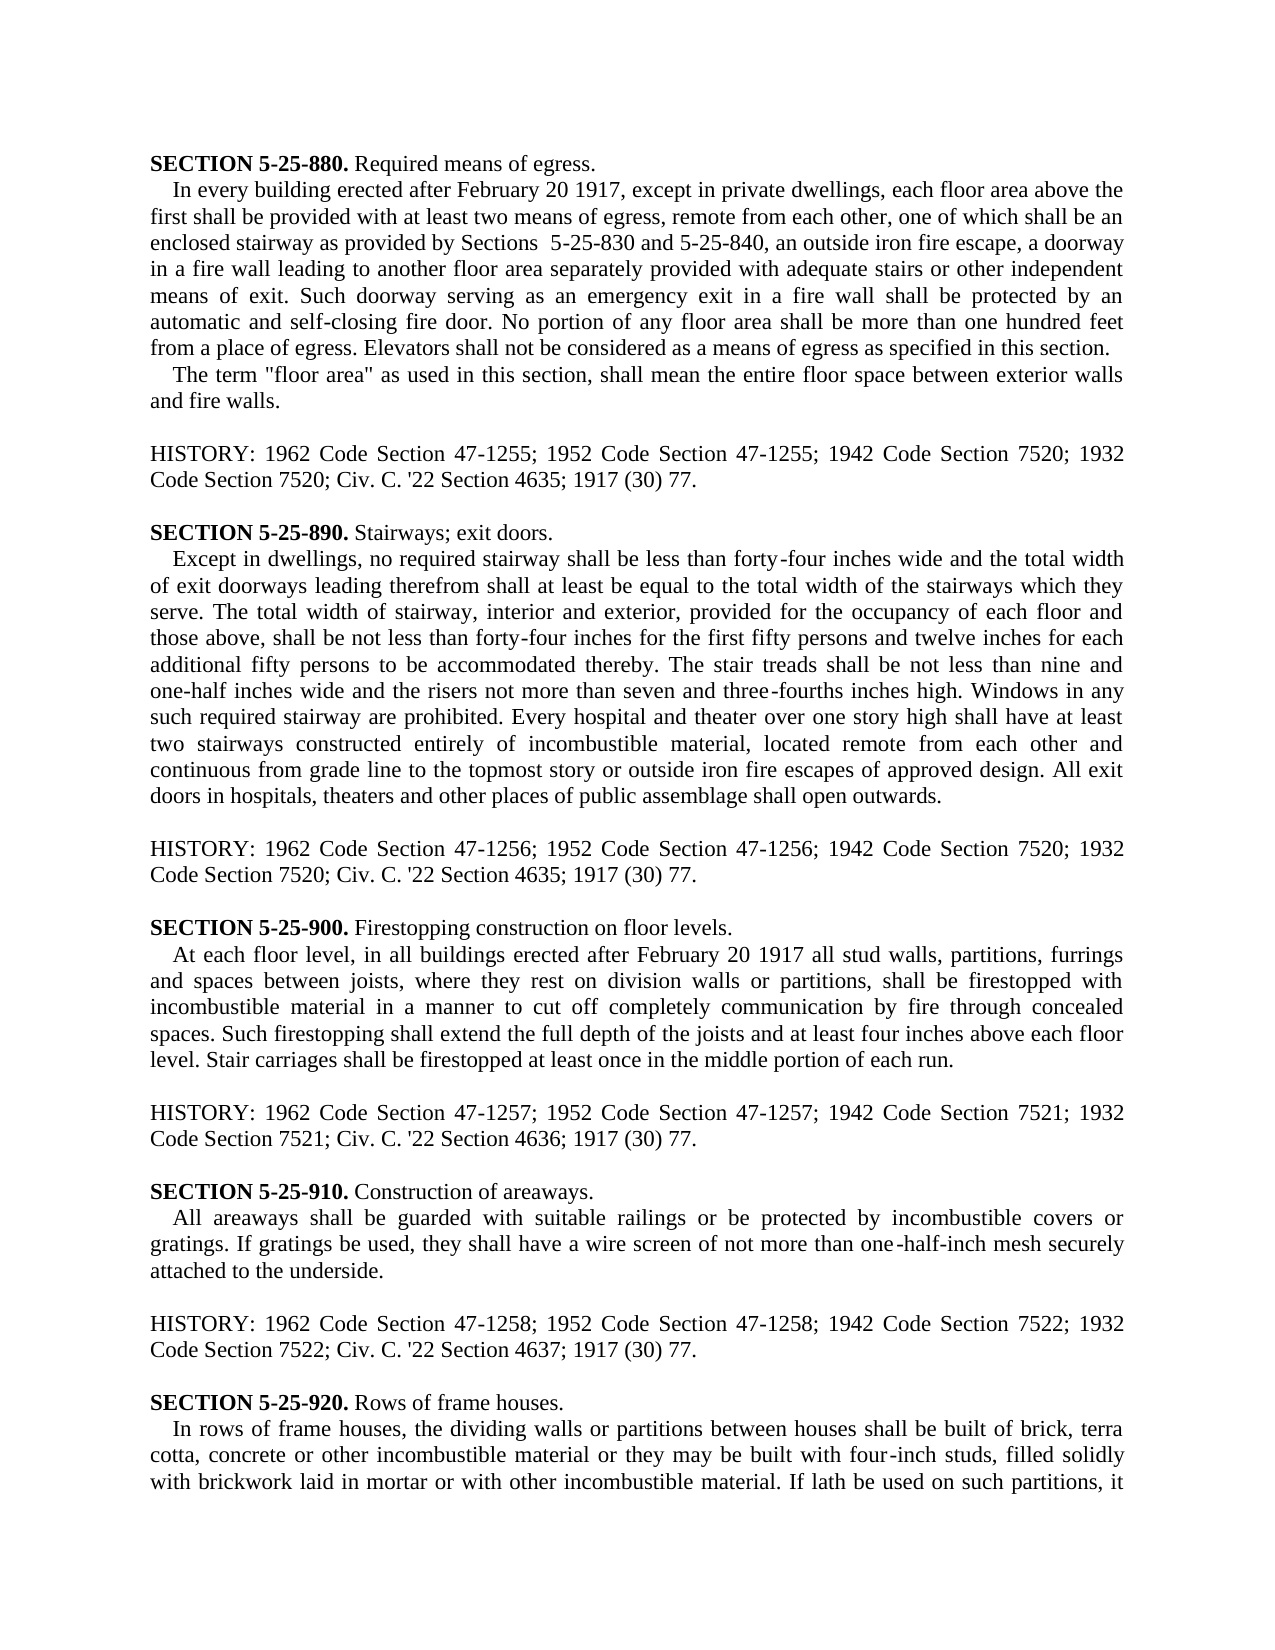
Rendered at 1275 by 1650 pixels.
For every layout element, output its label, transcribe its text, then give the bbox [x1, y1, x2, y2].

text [150, 1415, 1125, 1494]
text SECTION 5-25-910. Construction of areaways. [150, 1178, 1125, 1204]
text HISTORY: 1962 Code Section 47-1258; 1952 Code Section 47-1258; 1942 Code Section 7522; 1932 Code Section 7522; Civ. C. '22 Section 4637; 1917 (30) 77. [150, 1309, 1125, 1362]
text The term "floor area" as used in this section, shall mean the entire floor space between exterior walls and fire walls. [150, 361, 1125, 413]
text All areaways shall be guarded with suitable railings or be protected by incombustible covers or gratings. If gratings be used, they shall have a wire screen of not more than one-half-inch mesh securely attached to the underside. [150, 1204, 1125, 1283]
text HISTORY: 1962 Code Section 47-1255; 1952 Code Section 47-1255; 1942 Code Section 7520; 1932 Code Section 7520; Civ. C. '22 Section 4635; 1917 (30) 77. [150, 440, 1125, 493]
text HISTORY: 1962 Code Section 47-1257; 1952 Code Section 47-1257; 1942 Code Section 7521; 1932 Code Section 7521; Civ. C. '22 Section 4636; 1917 (30) 77. [150, 1099, 1125, 1151]
text HISTORY: 1962 Code Section 47-1256; 1952 Code Section 47-1256; 1942 Code Section 7520; 1932 Code Section 7520; Civ. C. '22 Section 4635; 1917 (30) 77. [150, 835, 1125, 888]
text At each floor level, in all buildings erected after February 20 1917 all stud walls, partitions, furrings and spaces between joists, where they rest on division walls or partitions, shall be firestopped with incombustible material in a manner to cut off completely communication by fire through concealed spaces. Such firestopping shall extend the full depth of the joists and at least four inches above each floor level. Stair carriages shall be firestopped at least once in the middle portion of each run. [150, 941, 1125, 1072]
text SECTION 5-25-900. Firestopping construction on floor levels. [150, 914, 1125, 941]
text Except in dwellings, no required stairway shall be less than forty-four inches wide and the total width of exit doorways leading therefrom shall at least be equal to the total width of the stairways which they serve. The total width of stairway, interior and exterior, provided for the occupancy of each floor and those above, shall be not less than forty-four inches for the first fifty persons and twelve inches for each additional fifty persons to be accommodated thereby. The stair treads shall be not less than nine and one-half inches wide and the risers not more than seven and three-fourths inches high. Windows in any such required stairway are prohibited. Every hospital and theater over one story high shall have at least two stairways constructed entirely of incombustible material, located remote from each other and continuous from grade line to the topmost story or outside iron fire escapes of approved design. All exit doors in hospitals, theaters and other places of public assemblage shall open outwards. [150, 545, 1125, 809]
text In every building erected after February 20 1917, except in private dwellings, each floor area above the first shall be provided with at least two means of egress, remote from each other, one of which shall be an enclosed stairway as provided by Sections 5-25-830 and 5-25-840, an outside iron fire escape, a doorway in a fire wall leading to another floor area separately provided with adequate stairs or other independent means of exit. Such doorway serving as an emergency exit in a fire wall shall be protected by an automatic and self-closing fire door. No portion of any floor area shall be more than one hundred feet from a place of egress. Elevators shall not be considered as a means of egress as specified in this section. [150, 176, 1125, 361]
text SECTION 5-25-920. Rows of frame houses. [150, 1389, 1125, 1415]
text SECTION 5-25-890. Stairways; exit doors. [150, 519, 1125, 545]
text SECTION 5-25-880. Required means of egress. [150, 150, 1125, 176]
